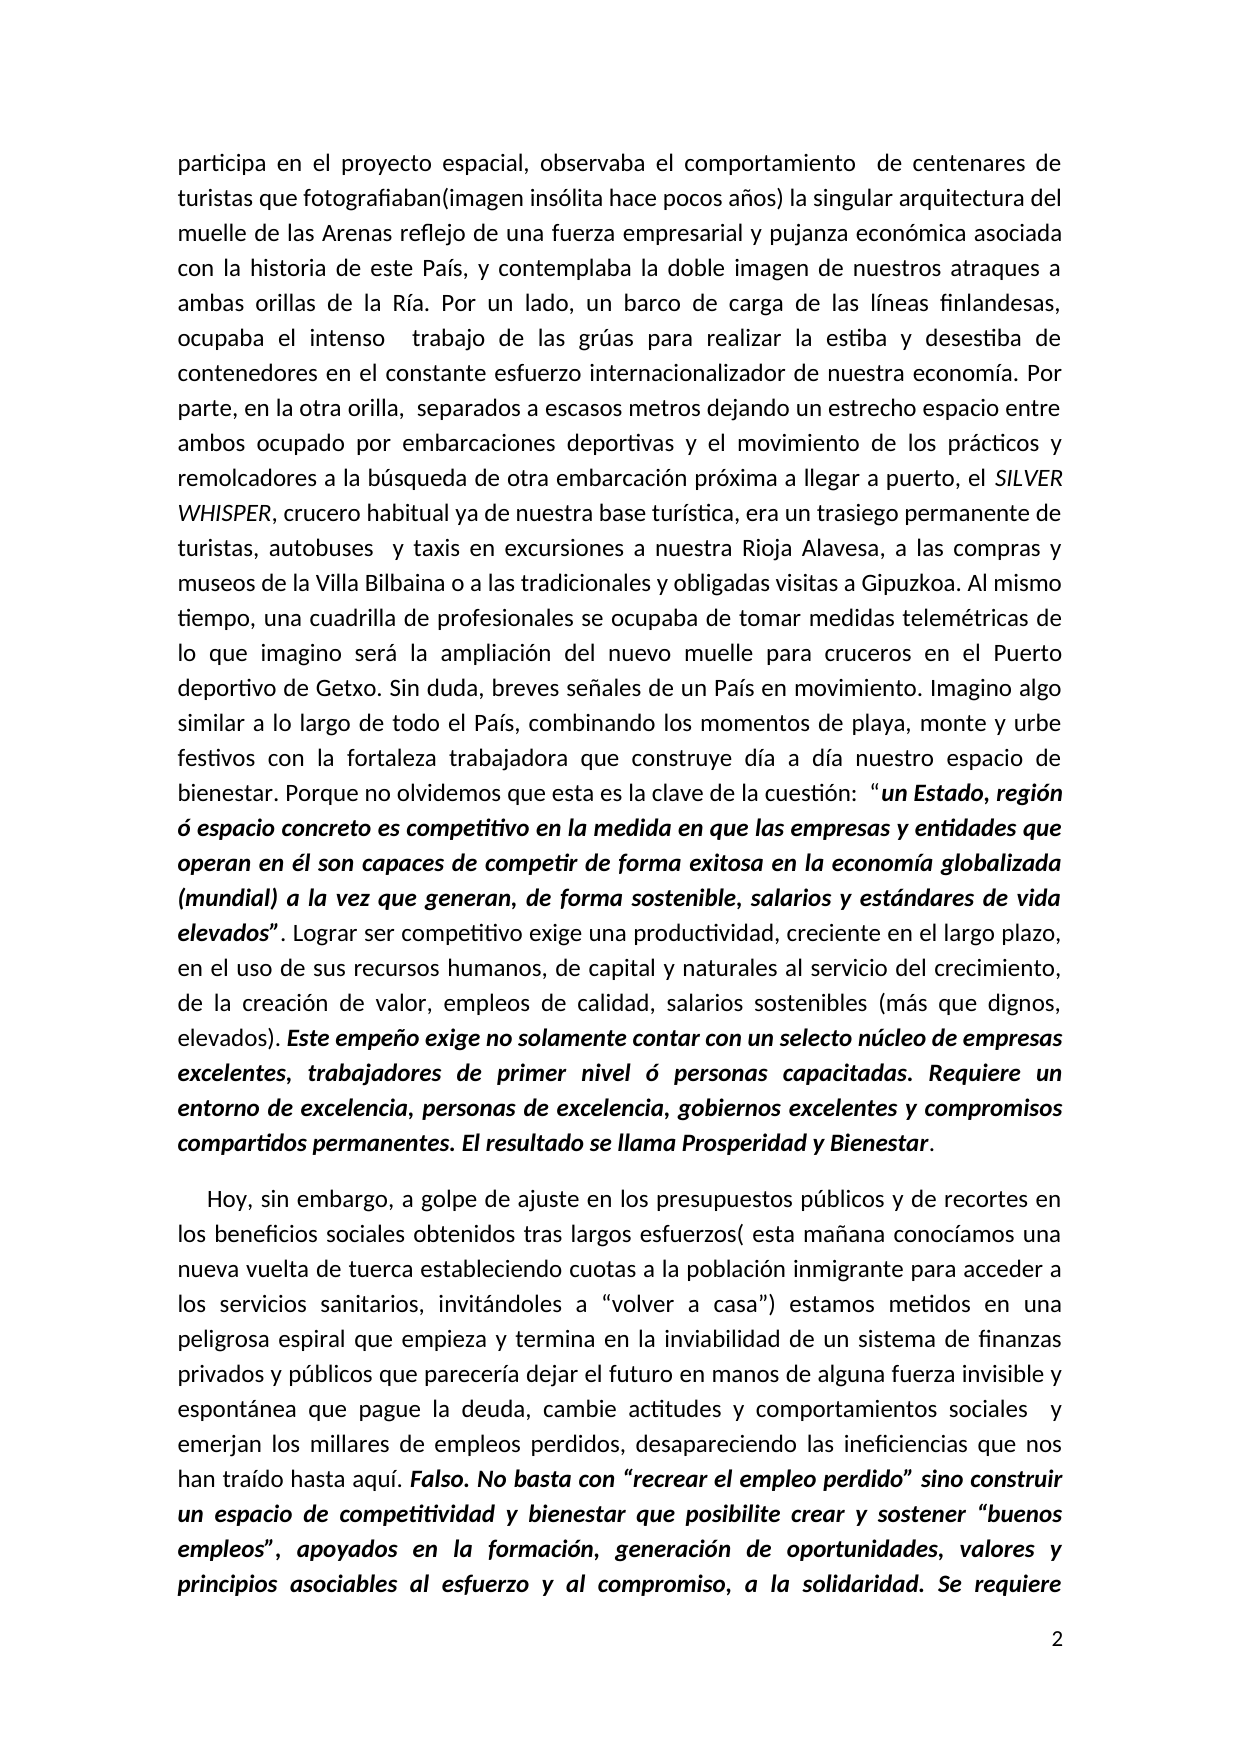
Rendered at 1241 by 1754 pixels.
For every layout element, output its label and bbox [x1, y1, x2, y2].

text [177, 1183, 1063, 1599]
text [177, 148, 1063, 1158]
